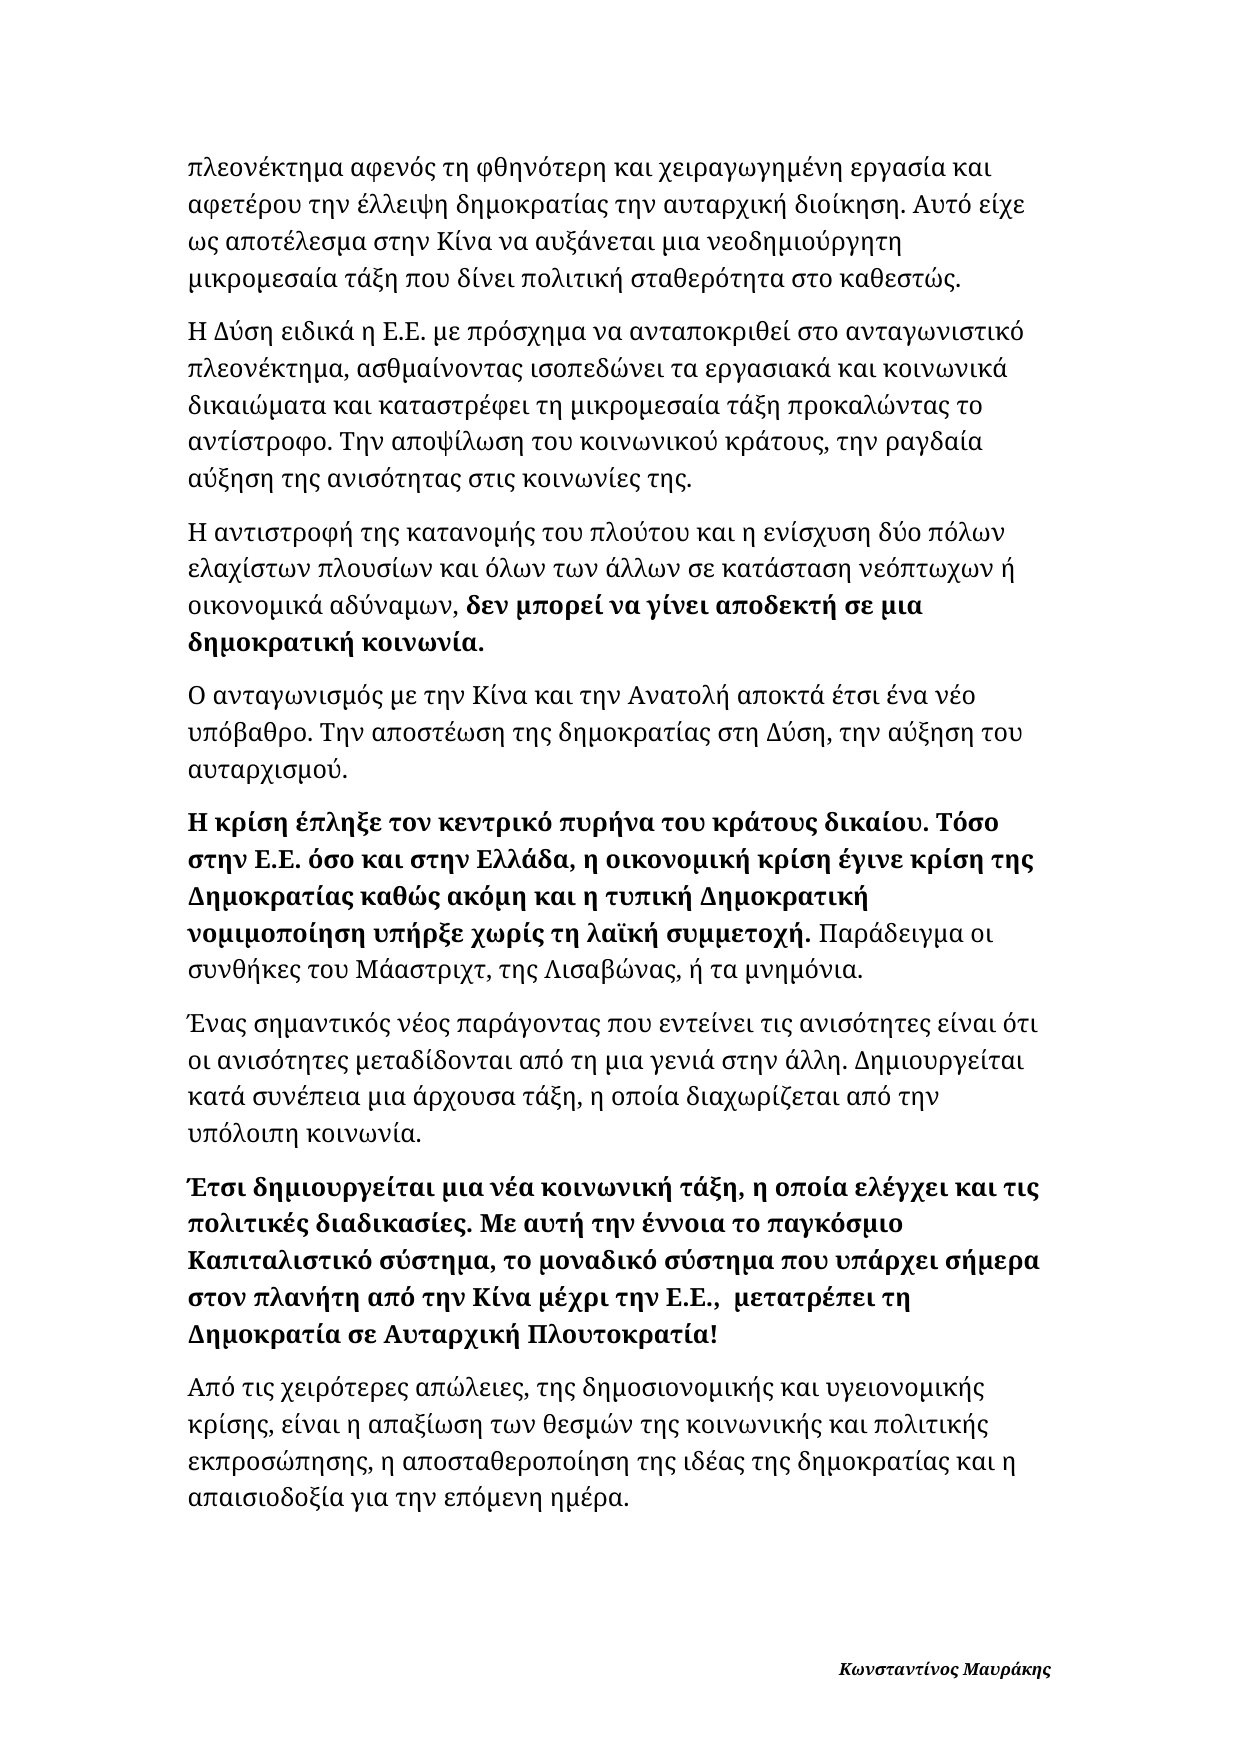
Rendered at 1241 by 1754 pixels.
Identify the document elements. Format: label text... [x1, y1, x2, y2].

text Έτσι δημιουργείται μια νέα κοινωνική τάξη, η οποία ελέγχει και τις πολιτικές διαδικασίες. Με αυτή την έννοια το παγκόσμιο Καπιταλιστικό σύστημα, το μοναδικό σύστημα που υπάρχει σήμερα στον πλανήτη από την Κίνα μέχρι την Ε.Ε., μετατρέπει τη Δημοκρατία σε Αυταρχική Πλουτοκρατία! [187, 1169, 1053, 1350]
text Η αντιστροφή της κατανομής του πλούτου και η ενίσχυση δύο πόλων ελαχίστων πλουσίων και όλων των άλλων σε κατάσταση νεόπτωχων ή οικονομικά αδύναμων, δεν μπορεί να γίνει αποδεκτή σε μια δημοκρατική κοινωνία. [187, 514, 1053, 659]
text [187, 150, 1053, 294]
text Ο ανταγωνισμός με την Κίνα και την Ανατολή αποκτά έτσι ένα νέο υπόβαθρο. Την αποστέωση της δημοκρατίας στη Δύση, την αύξηση του αυταρχισμού. [187, 678, 1053, 786]
text Από τις χειρότερες απώλειες, της δημοσιονομικής και υγειονομικής κρίσης, είναι η απαξίωση των θεσμών της κοινωνικής και πολιτικής εκπροσώπησης, η αποσταθεροποίηση της ιδέας της δημοκρατίας και η απαισιοδοξία για την επόμενη ημέρα. [187, 1370, 1053, 1514]
text Η κρίση έπληξε τον κεντρικό πυρήνα του κράτους δικαίου. Τόσο στην Ε.Ε. όσο και στην Ελλάδα, η οικονομική κρίση έγινε κρίση της Δημοκρατίας καθώς ακόμη και η τυπική Δημοκρατική νομιμοποίηση υπήρξε χωρίς τη λαϊκή συμμετοχή. Παράδειγμα οι συνθήκες του Μάαστριχτ, της Λισαβώνας, ή τα μνημόνια. [187, 805, 1053, 986]
text Η Δύση ειδικά η Ε.Ε. με πρόσχημα να ανταποκριθεί στο ανταγωνιστικό πλεονέκτημα, ασθμαίνοντας ισοπεδώνει τα εργασιακά και κοινωνικά δικαιώματα και καταστρέφει τη μικρομεσαία τάξη προκαλώντας το αντίστροφο. Την αποψίλωση του κοινωνικού κράτους, την ραγδαία αύξηση της ανισότητας στις κοινωνίες της. [187, 314, 1053, 495]
text Ένας σημαντικός νέος παράγοντας που εντείνει τις ανισότητες είναι ότι οι ανισότητες μεταδίδονται από τη μια γενιά στην άλλη. Δημιουργείται κατά συνέπεια μια άρχουσα τάξη, η οποία διαχωρίζεται από την υπόλοιπη κοινωνία. [187, 1006, 1053, 1150]
